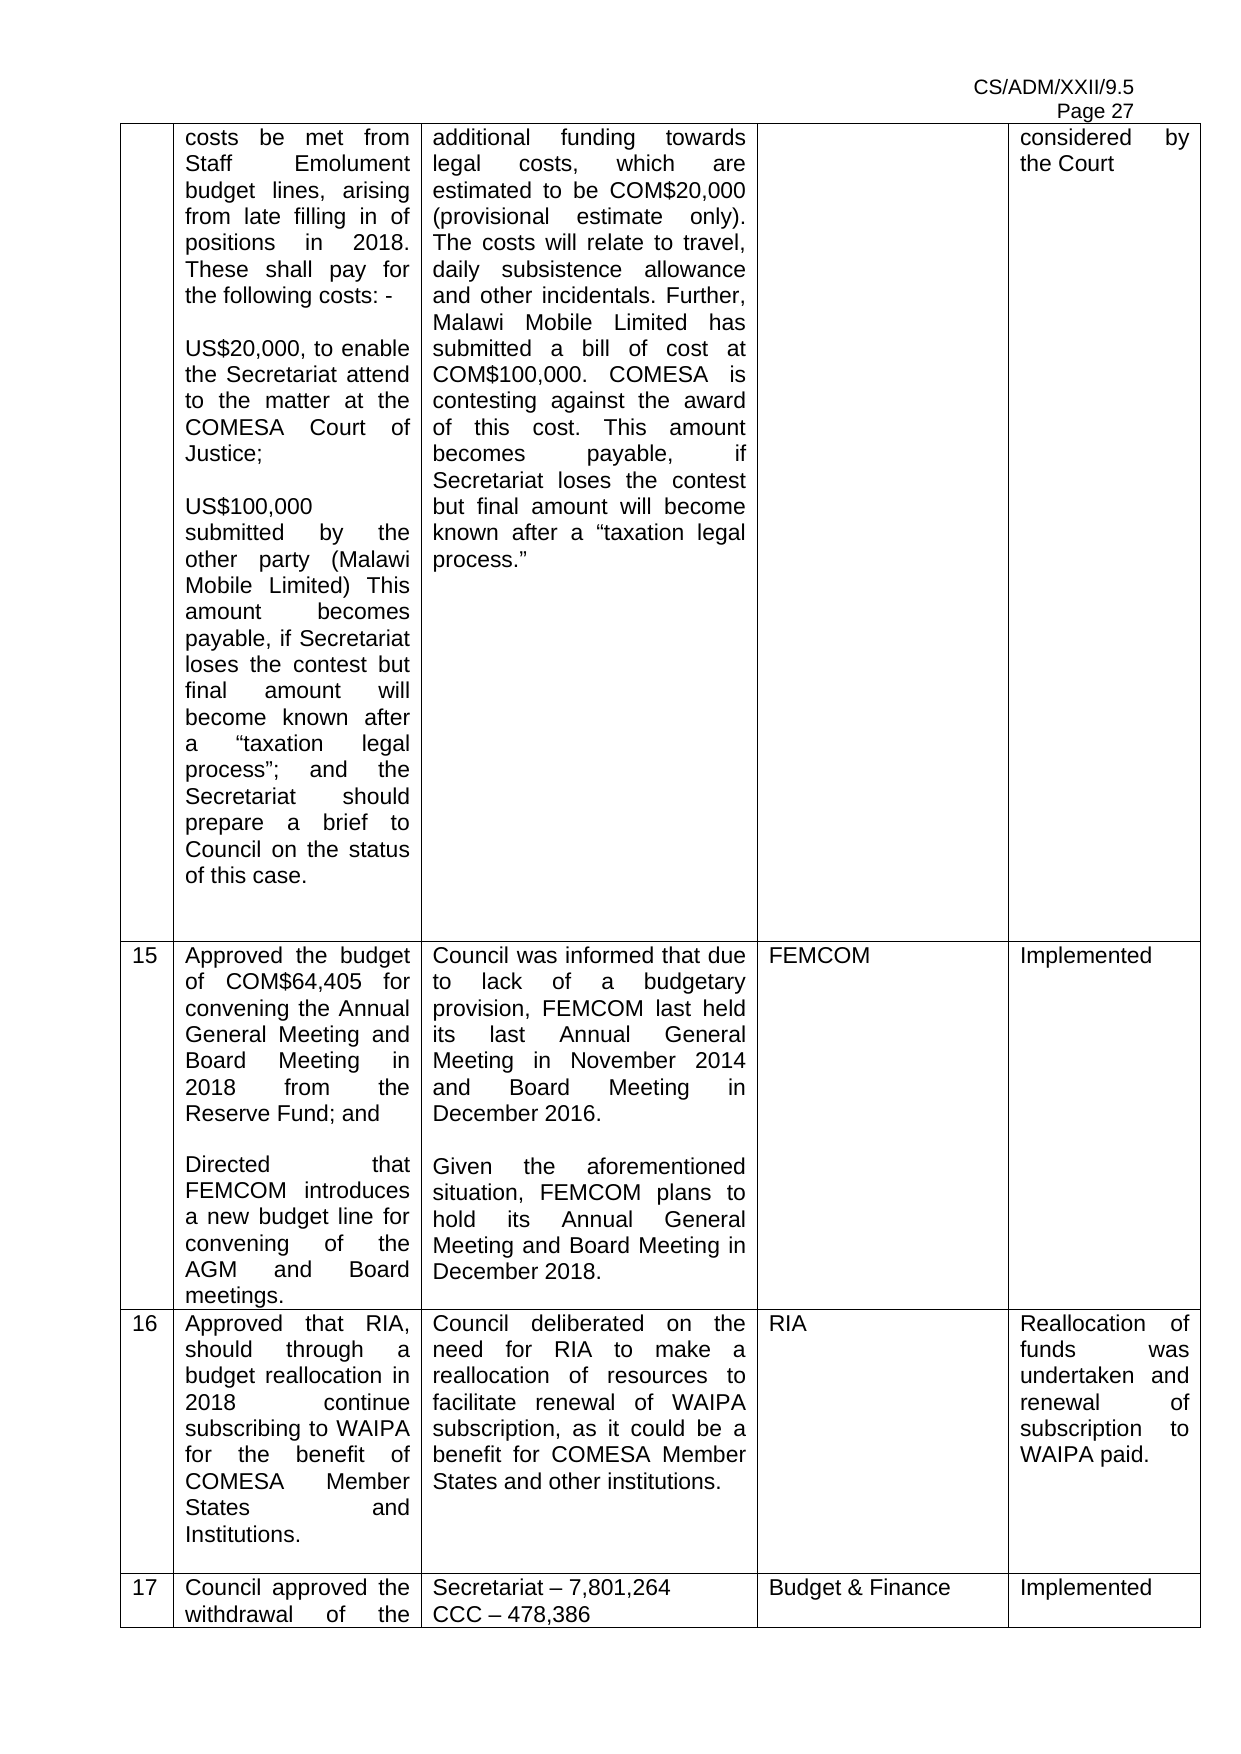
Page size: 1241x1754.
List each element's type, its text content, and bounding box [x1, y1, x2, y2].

table_cell Budget & Finance [758, 1574, 1008, 1627]
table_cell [174, 1574, 421, 1627]
table_cell 17 [121, 1574, 173, 1627]
table_cell Implemented [1009, 942, 1200, 1309]
table_cell Council deliberated on the need for RIA to make a reallocation of resources to facilitate renewal of WAIPA subscription, as it could be a benefit for COMESA Member States and other institutions. [422, 1310, 757, 1573]
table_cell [174, 124, 421, 941]
table_cell FEMCOM [758, 942, 1008, 1309]
table_cell RIA [758, 1310, 1008, 1573]
table_cell Reallocation of funds was undertaken and renewal of subscription to WAIPA paid. [1009, 1310, 1200, 1573]
table_cell Approved that RIA, should through a budget reallocation in 2018 continue subscribing to WAIPA for the benefit of COMESA Member States and Institutions. [174, 1310, 421, 1573]
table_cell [758, 124, 1008, 941]
table_cell Approved the budget of COM$64,405 for convening the Annual General Meeting and Board Meeting in 2018 from the Reserve Fund; and Directed that FEMCOM introduces a new budget line for convening of the AGM and Board meetings. [174, 942, 421, 1309]
table_cell Council was informed that due to lack of a budgetary provision, FEMCOM last held its last Annual General Meeting in November 2014 and Board Meeting in December 2016. Given the aforementioned situation, FEMCOM plans to hold its Annual General Meeting and Board Meeting in December 2018. [422, 942, 757, 1309]
table_cell 14 [121, 124, 173, 941]
table_cell 16 [121, 1310, 173, 1573]
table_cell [422, 1574, 757, 1627]
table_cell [422, 124, 757, 941]
table_cell 15 [121, 942, 173, 1309]
table_cell Implemented [1009, 1574, 1200, 1627]
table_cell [1009, 124, 1200, 941]
